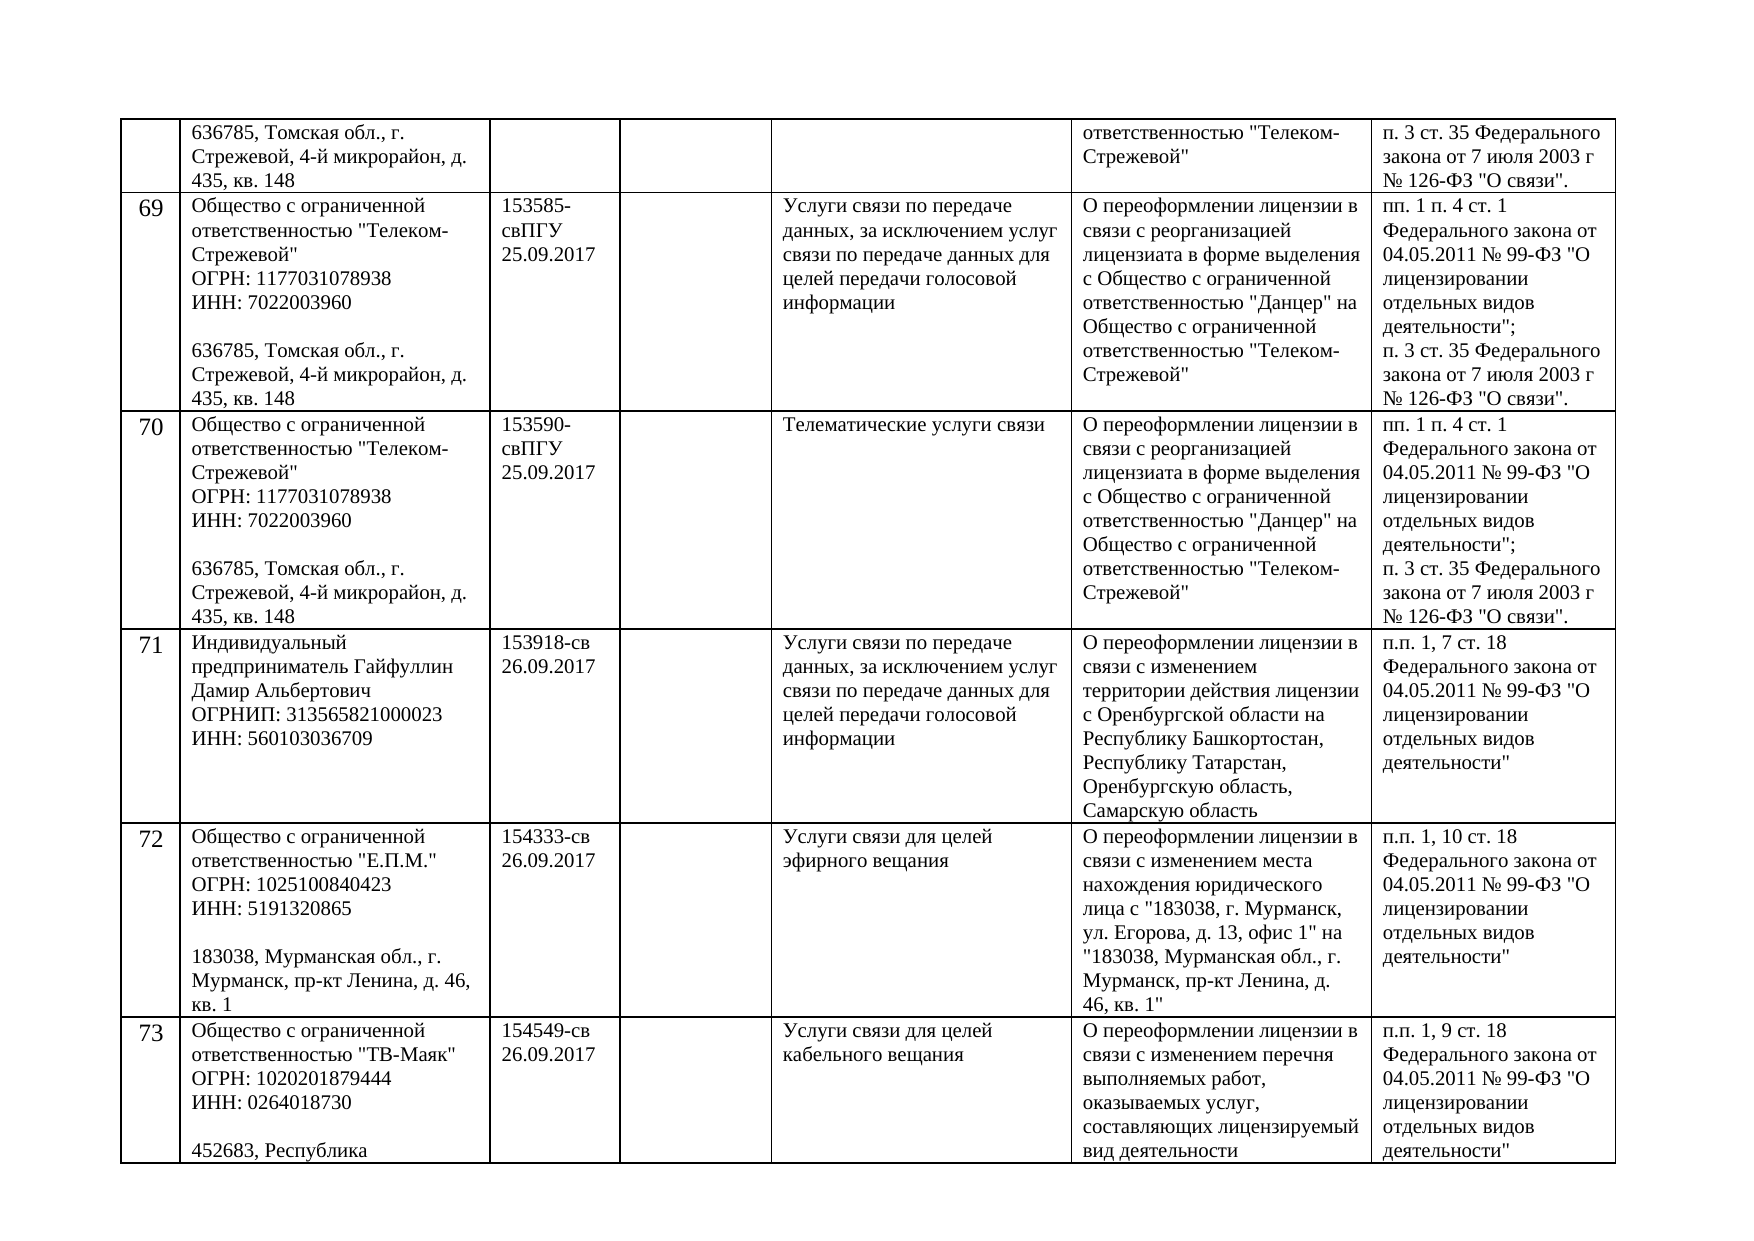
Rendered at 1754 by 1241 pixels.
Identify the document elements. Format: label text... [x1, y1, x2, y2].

table_cell 153918-св 26.09.2017 [491, 630, 619, 822]
table_cell Услуги связи по передаче данных, за исключением услуг связи по передаче данных для целей передачи голосовой информации [772, 193, 1071, 410]
table_cell 73 [122, 1018, 179, 1162]
table_cell [621, 412, 771, 628]
table_cell Индивидуальный предприниматель Гайфуллин Дамир Альбертович ОГРНИП: 313565821000023 ИНН: 560103036709 [181, 630, 489, 822]
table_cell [1072, 1018, 1371, 1162]
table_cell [772, 1018, 1071, 1162]
table_cell 70 [122, 412, 179, 628]
table_cell [621, 824, 771, 1016]
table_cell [1372, 120, 1615, 192]
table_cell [181, 120, 489, 192]
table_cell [491, 120, 619, 192]
table_cell 71 [122, 630, 179, 822]
table_cell [621, 120, 771, 192]
table_cell 68 [122, 120, 179, 192]
table_cell О переоформлении лицензии в связи с изменением места нахождения юридического лица с "183038, г. Мурманск, ул. Егорова, д. 13, офис 1" на "183038, Мурманская обл., г. Мурманск, пр-кт Ленина, д. 46, кв. 1" [1072, 824, 1371, 1016]
table_cell 69 [122, 193, 179, 410]
table_cell Услуги связи для целей эфирного вещания [772, 824, 1071, 1016]
table_cell Телематические услуги связи [772, 412, 1071, 628]
table_cell п.п. 1, 10 ст. 18 Федерального закона от 04.05.2011 № 99-ФЗ "О лицензировании отдельных видов деятельности" [1372, 824, 1615, 1016]
table_cell Общество с ограниченной ответственностью "Е.П.М." ОГРН: 1025100840423 ИНН: 5191320865 183038, Мурманская обл., г. Мурманск, пр-кт Ленина, д. 46, кв. 1 [181, 824, 489, 1016]
table_cell Услуги связи по передаче данных, за исключением услуг связи по передаче данных для целей передачи голосовой информации [772, 630, 1071, 822]
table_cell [772, 120, 1071, 192]
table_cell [491, 1018, 619, 1162]
table_cell [621, 1018, 771, 1162]
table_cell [1372, 1018, 1615, 1162]
table_cell 154333-св 26.09.2017 [491, 824, 619, 1016]
table_cell 153585-свПГУ 25.09.2017 [491, 193, 619, 410]
table_cell 72 [122, 824, 179, 1016]
table_cell п.п. 1, 7 ст. 18 Федерального закона от 04.05.2011 № 99-ФЗ "О лицензировании отдельных видов деятельности" [1372, 630, 1615, 822]
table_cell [1072, 120, 1371, 192]
table_cell [621, 630, 771, 822]
table_cell 153590-свПГУ 25.09.2017 [491, 412, 619, 628]
table_cell О переоформлении лицензии в связи с изменением территории действия лицензии с Оренбургской области на Республику Башкортостан, Республику Татарстан, Оренбургскую область, Самарскую область [1072, 630, 1371, 822]
table_cell [621, 193, 771, 410]
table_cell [181, 1018, 489, 1162]
